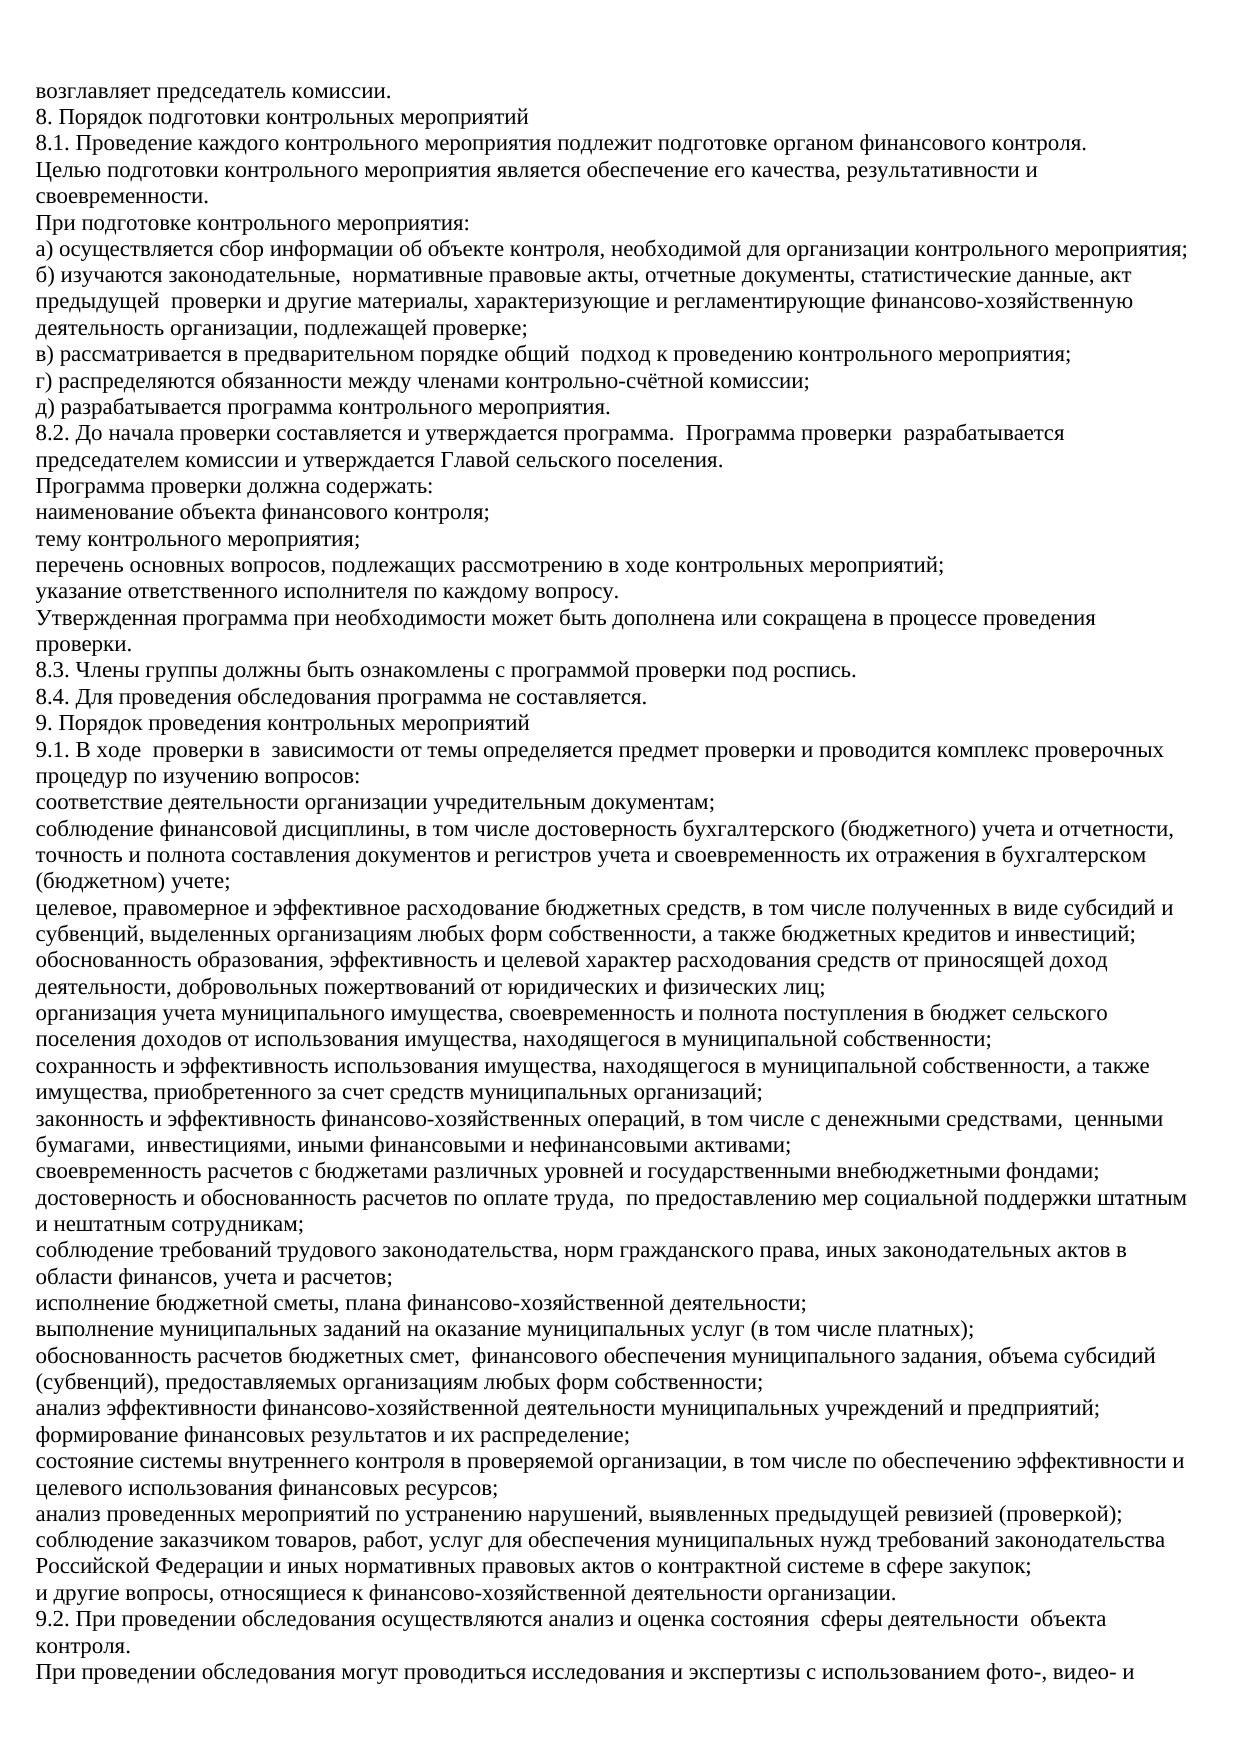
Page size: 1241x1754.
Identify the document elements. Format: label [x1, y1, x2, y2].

list [35, 77, 1193, 1684]
